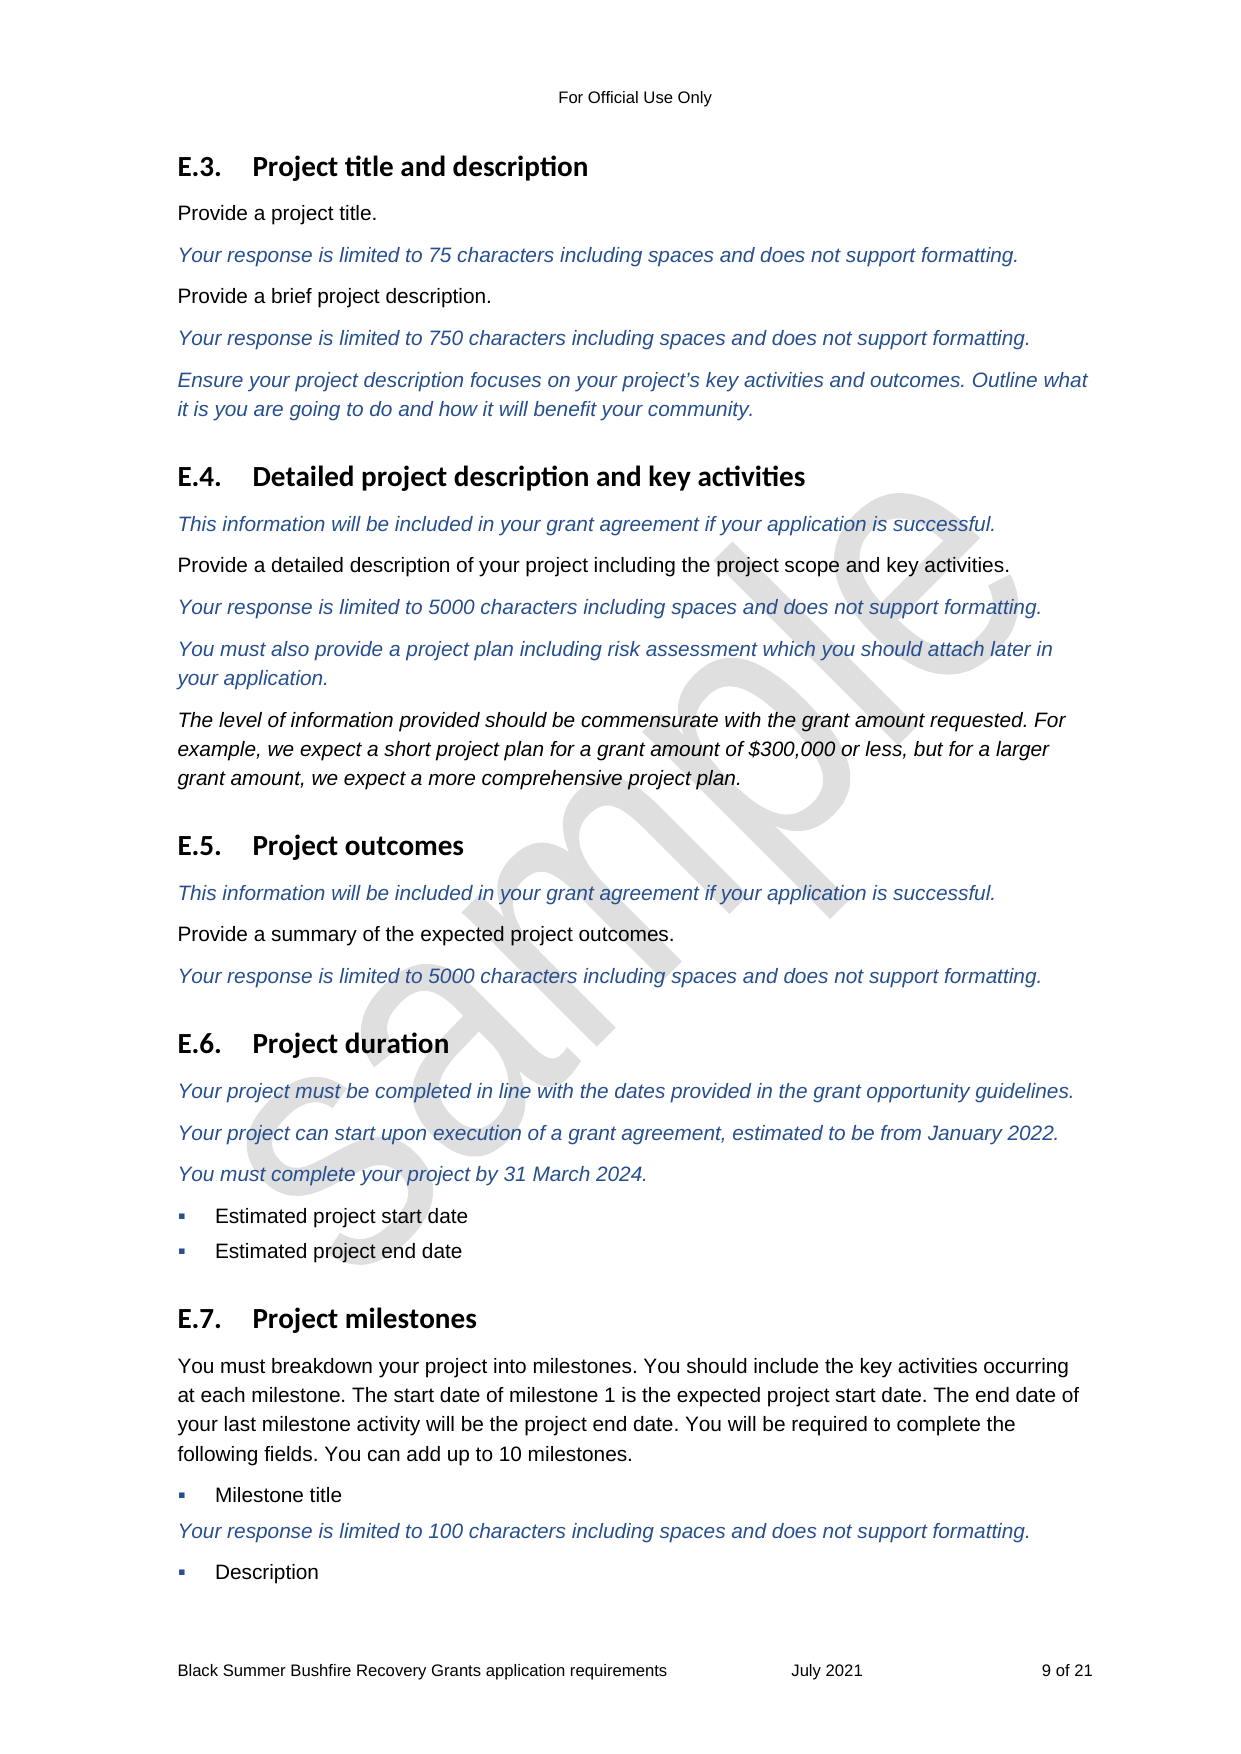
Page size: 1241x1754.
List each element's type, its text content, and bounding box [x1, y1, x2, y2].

subtitle Project outcomes [177, 827, 1092, 863]
subtitle Detailed project description and key activities [177, 458, 1092, 494]
subtitle Project duration [177, 1025, 1092, 1061]
text Provide a brief project description. [177, 279, 1092, 308]
text Your project must be completed in line with the dates provided in the grant opportunity guidelines. [177, 1073, 1092, 1103]
list Milestone title [177, 1478, 1092, 1507]
list The level of information provided should be commensurate with the grant amount requested. For example, we expect a short project plan for a grant amount of $300,000 or less, but for a larger grant amount, we expect a more comprehensive project plan. [177, 702, 1092, 790]
list Estimated project end date [177, 1234, 1092, 1263]
text Your response is limited to 75 characters including spaces and does not support formatting. [177, 237, 1092, 267]
text Your response is limited to 750 characters including spaces and does not support formatting. [177, 321, 1092, 350]
text This information will be included in your grant agreement if your application is successful. [177, 875, 1092, 904]
list Description [177, 1555, 1092, 1584]
text Your response is limited to 100 characters including spaces and does not support formatting. [177, 1513, 1092, 1542]
text Ensure your project description focuses on your project’s key activities and outcomes. Outline what it is you are going to do and how it will benefit your community. [177, 362, 1092, 421]
subtitle Project title and description [177, 148, 1092, 183]
list Estimated project start date [177, 1198, 1092, 1228]
text Your response is limited to 5000 characters including spaces and does not support formatting. [177, 590, 1092, 619]
text Your project can start upon execution of a grant agreement, estimated to be from January 2022. [177, 1115, 1092, 1144]
text You must also provide a project plan including risk assessment which you should attach later in your application. [177, 631, 1092, 690]
subtitle Project milestones [177, 1301, 1092, 1336]
text Provide a detailed description of your project including the project scope and key activities. [177, 548, 1092, 577]
text This information will be included in your grant agreement if your application is successful. [177, 506, 1092, 536]
text Provide a summary of the expected project outcomes. [177, 917, 1092, 946]
text You must breakdown your project into milestones. You should include the key activities occurring at each milestone. The start date of milestone 1 is the expected project start date. The end date of your last milestone activity will be the project end date. You will be required to complete the following fields. You can add up to 10 milestones. [177, 1349, 1092, 1465]
text You must complete your project by 31 March 2024. [177, 1157, 1092, 1186]
text Your response is limited to 5000 characters including spaces and does not support formatting. [177, 959, 1092, 988]
text Provide a project title. [177, 196, 1092, 225]
